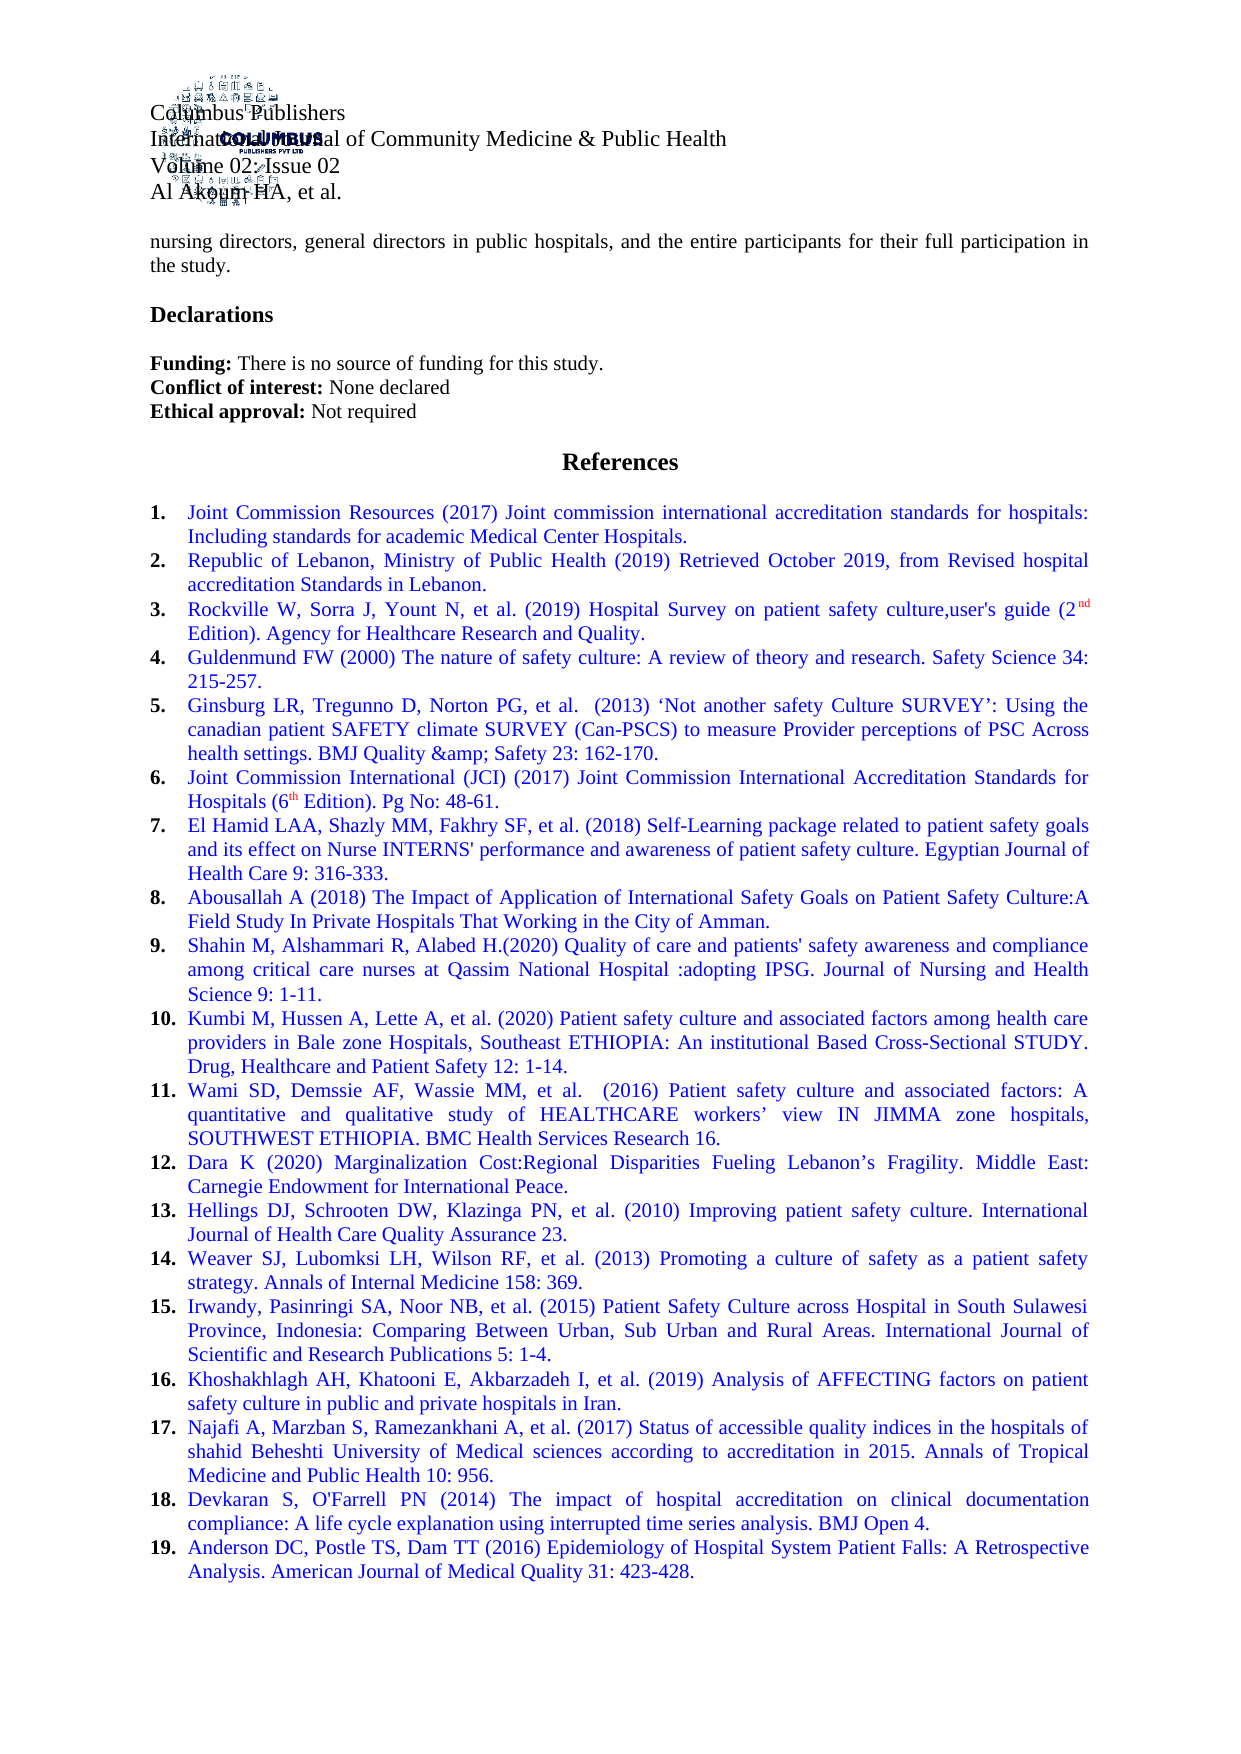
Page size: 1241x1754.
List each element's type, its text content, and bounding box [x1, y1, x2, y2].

list Anderson DC, Postle TS, Dam TT (2016) Epidemiology of Hospital System Patient Falls: A Retrospective Analysis. American Journal of Medical Quality 31: 423-428. [150, 1535, 1090, 1583]
list Khoshakhlagh AH, Khatooni E, Akbarzadeh I, et al. (2019) Analysis of AFFECTING factors on patient safety culture in public and private hospitals in Iran. [150, 1366, 1090, 1414]
text Conflict of interest: None declared [150, 375, 1090, 399]
list Hellings DJ, Schrooten DW, Klazinga PN, et al. (2010) Improving patient safety culture. International Journal of Health Care Quality Assurance 23. [150, 1198, 1090, 1246]
text References [150, 447, 1090, 476]
list Guldenmund FW (2000) The nature of safety culture: A review of theory and research. Safety Science 34: 215-257. [150, 644, 1090, 693]
text Ethical approval: Not required [150, 399, 1090, 423]
list Rockville W, Sorra J, Yount N, et al. (2019) Hospital Survey on patient safety culture,user's guide (2nd Edition). Agency for Healthcare Research and Quality. [150, 596, 1090, 644]
list Joint Commission International (JCI) (2017) Joint Commission International Accreditation Standards for Hospitals (6th Edition). Pg No: 48-61. [150, 765, 1090, 813]
list Shahin M, Alshammari R, Alabed H.(2020) Quality of care and patients' safety awareness and compliance among critical care nurses at Qassim National Hospital :adopting IPSG. Journal of Nursing and Health Science 9: 1-11. [150, 933, 1090, 1006]
list Weaver SJ, Lubomksi LH, Wilson RF, et al. (2013) Promoting a culture of safety as a patient safety strategy. Annals of Internal Medicine 158: 369. [150, 1246, 1090, 1294]
list Dara K (2020) Marginalization Cost:Regional Disparities Fueling Lebanon’s Fragility. Middle East: Carnegie Endowment for International Peace. [150, 1150, 1090, 1198]
picture [161, 75, 323, 206]
text Declarations [150, 301, 1090, 327]
list Ginsburg LR, Tregunno D, Norton PG, et al. (2013) ‘Not another safety Culture SURVEY’: Using the canadian patient SAFETY climate SURVEY (Can-PSCS) to measure Provider perceptions of PSC Across health settings. BMJ Quality &amp; Safety 23: 162-170. [150, 693, 1090, 765]
list Abousallah A (2018) The Impact of Application of International Safety Goals on Patient Safety Culture:A Field Study In Private Hospitals That Working in the City of Amman. [150, 885, 1090, 933]
list Najafi A, Marzban S, Ramezankhani A, et al. (2017) Status of accessible quality indices in the hospitals of shahid Beheshti University of Medical sciences according to accreditation in 2015. Annals of Tropical Medicine and Public Health 10: 956. [150, 1414, 1090, 1487]
list Devkaran S, O'Farrell PN (2014) The impact of hospital accreditation on clinical documentation compliance: A life cycle explanation using interrupted time series analysis. BMJ Open 4. [150, 1487, 1090, 1535]
list Republic of Lebanon, Ministry of Public Health (2019) Retrieved October 2019, from Revised hospital accreditation Standards in Lebanon. [150, 548, 1090, 596]
list El Hamid LAA, Shazly MM, Fakhry SF, et al. (2018) Self-Learning package related to patient safety goals and its effect on Nurse INTERNS' performance and awareness of patient safety culture. Egyptian Journal of Health Care 9: 316-333. [150, 813, 1090, 885]
text Funding: There is no source of funding for this study. [150, 351, 1090, 375]
list Wami SD, Demssie AF, Wassie MM, et al. (2016) Patient safety culture and associated factors: A quantitative and qualitative study of HEALTHCARE workers’ view IN JIMMA zone hospitals, SOUTHWEST ETHIOPIA. BMC Health Services Research 16. [150, 1078, 1090, 1150]
list Kumbi M, Hussen A, Lette A, et al. (2020) Patient safety culture and associated factors among health care providers in Bale zone Hospitals, Southeast ETHIOPIA: An institutional Based Cross-Sectional STUDY. Drug, Healthcare and Patient Safety 12: 1-14. [150, 1006, 1090, 1078]
list Joint Commission Resources (2017) Joint commission international accreditation standards for hospitals: Including standards for academic Medical Center Hospitals. [150, 500, 1090, 548]
list Irwandy, Pasinringi SA, Noor NB, et al. (2015) Patient Safety Culture across Hospital in South Sulawesi Province, Indonesia: Comparing Between Urban, Sub Urban and Rural Areas. International Journal of Scientific and Research Publications 5: 1-4. [150, 1294, 1090, 1366]
